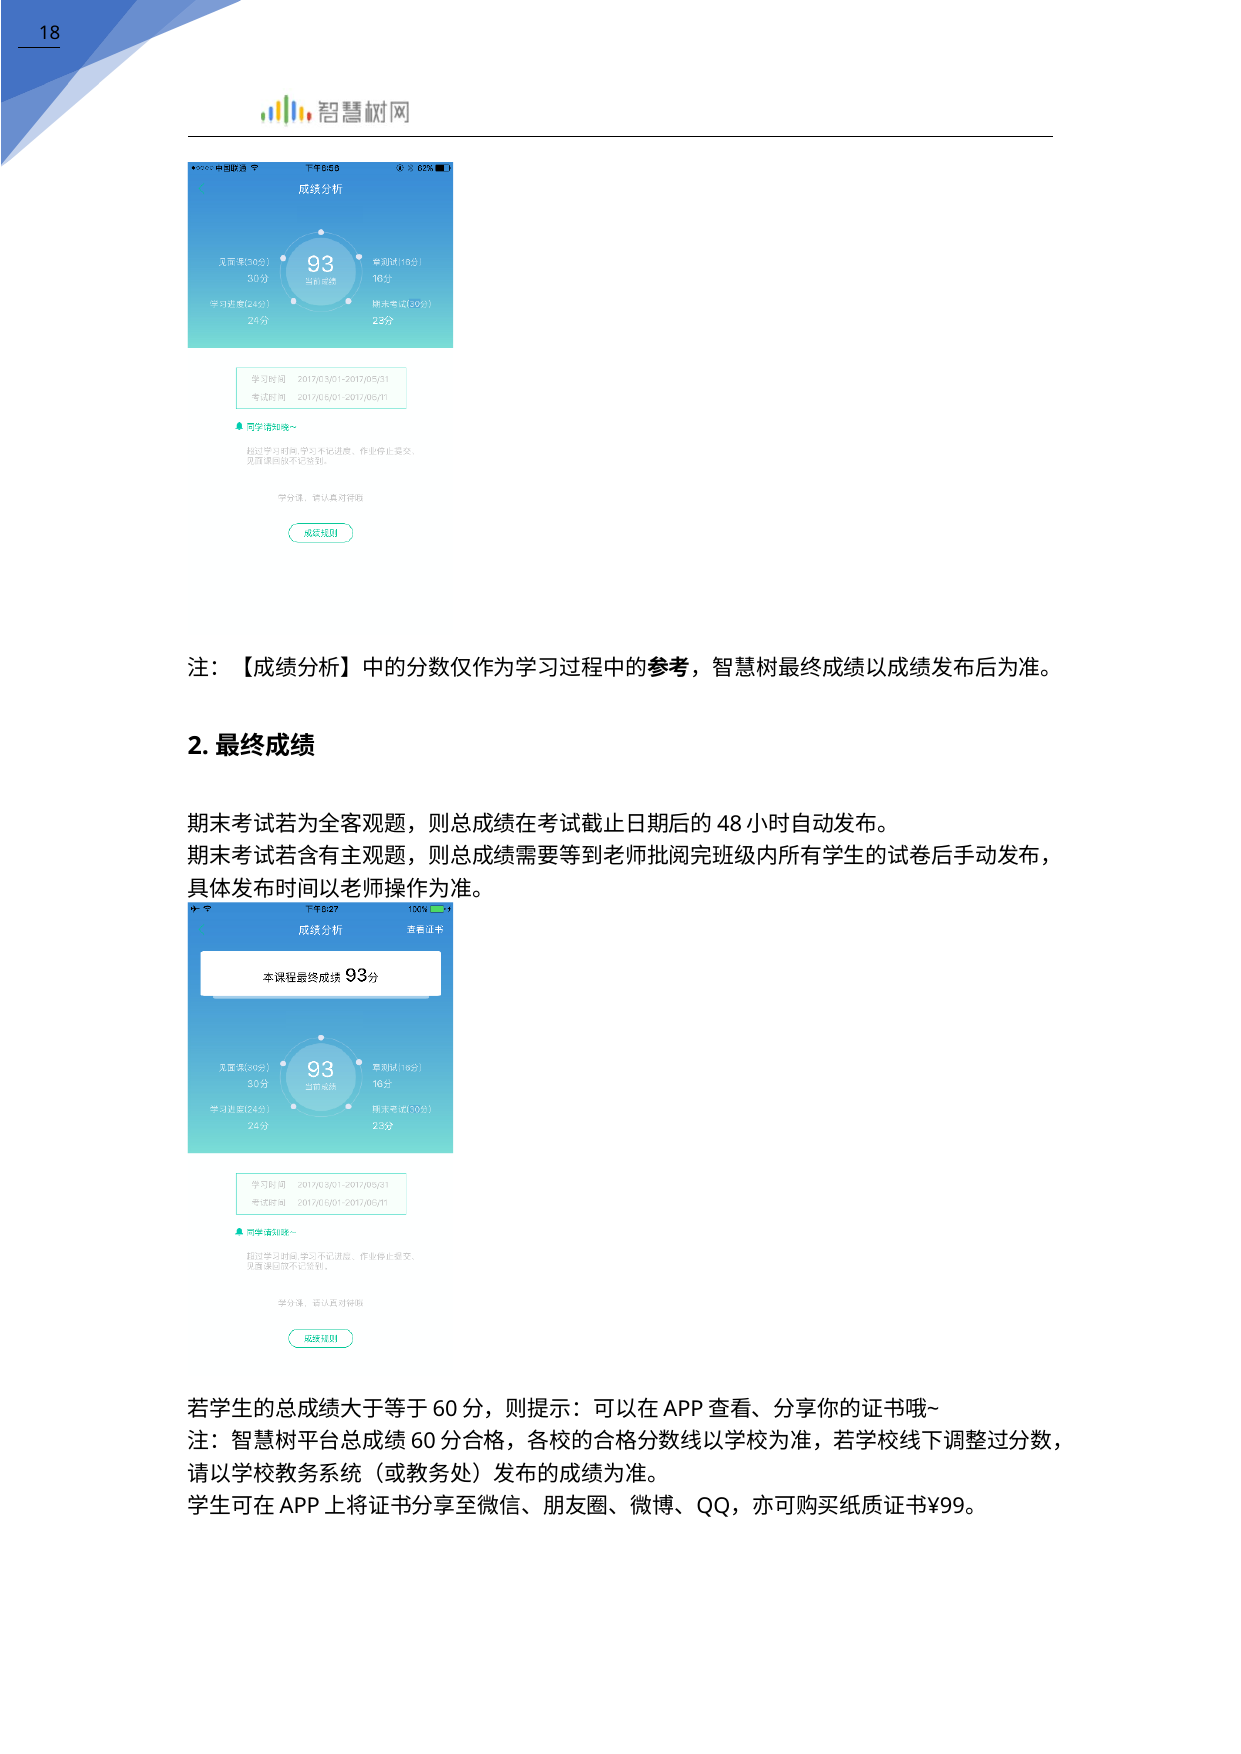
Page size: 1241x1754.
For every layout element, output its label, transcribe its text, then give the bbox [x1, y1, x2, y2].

subtitle 2. 最终成绩 [187, 711, 1053, 776]
text 若学生的总成绩大于等于60分，则提示：可以在APP查看、分享你的证书哦~ [187, 1390, 1053, 1423]
picture [187, 902, 454, 1376]
picture [250, 88, 417, 134]
picture [1, 0, 454, 635]
text 学生可在APP上将证书分享至微信、朋友圈、微博、QQ，亦可购买纸质证书¥99。 [187, 1488, 1053, 1520]
text 注：智慧树平台总成绩60分合格，各校的合格分数线以学校为准，若学校线下调整过分数，请以学校教务系统（或教务处）发布的成绩为准。 [187, 1423, 1053, 1488]
text 期末考试若为全客观题，则总成绩在考试截止日期后的48小时自动发布。 [187, 805, 1053, 838]
text 期末考试若含有主观题，则总成绩需要等到老师批阅完班级内所有学生的试卷后手动发布，具体发布时间以老师操作为准。 [187, 838, 1053, 903]
text 注：【成绩分析】中的分数仅作为学习过程中的参考，智慧树最终成绩以成绩发布后为准。 [187, 649, 1053, 682]
